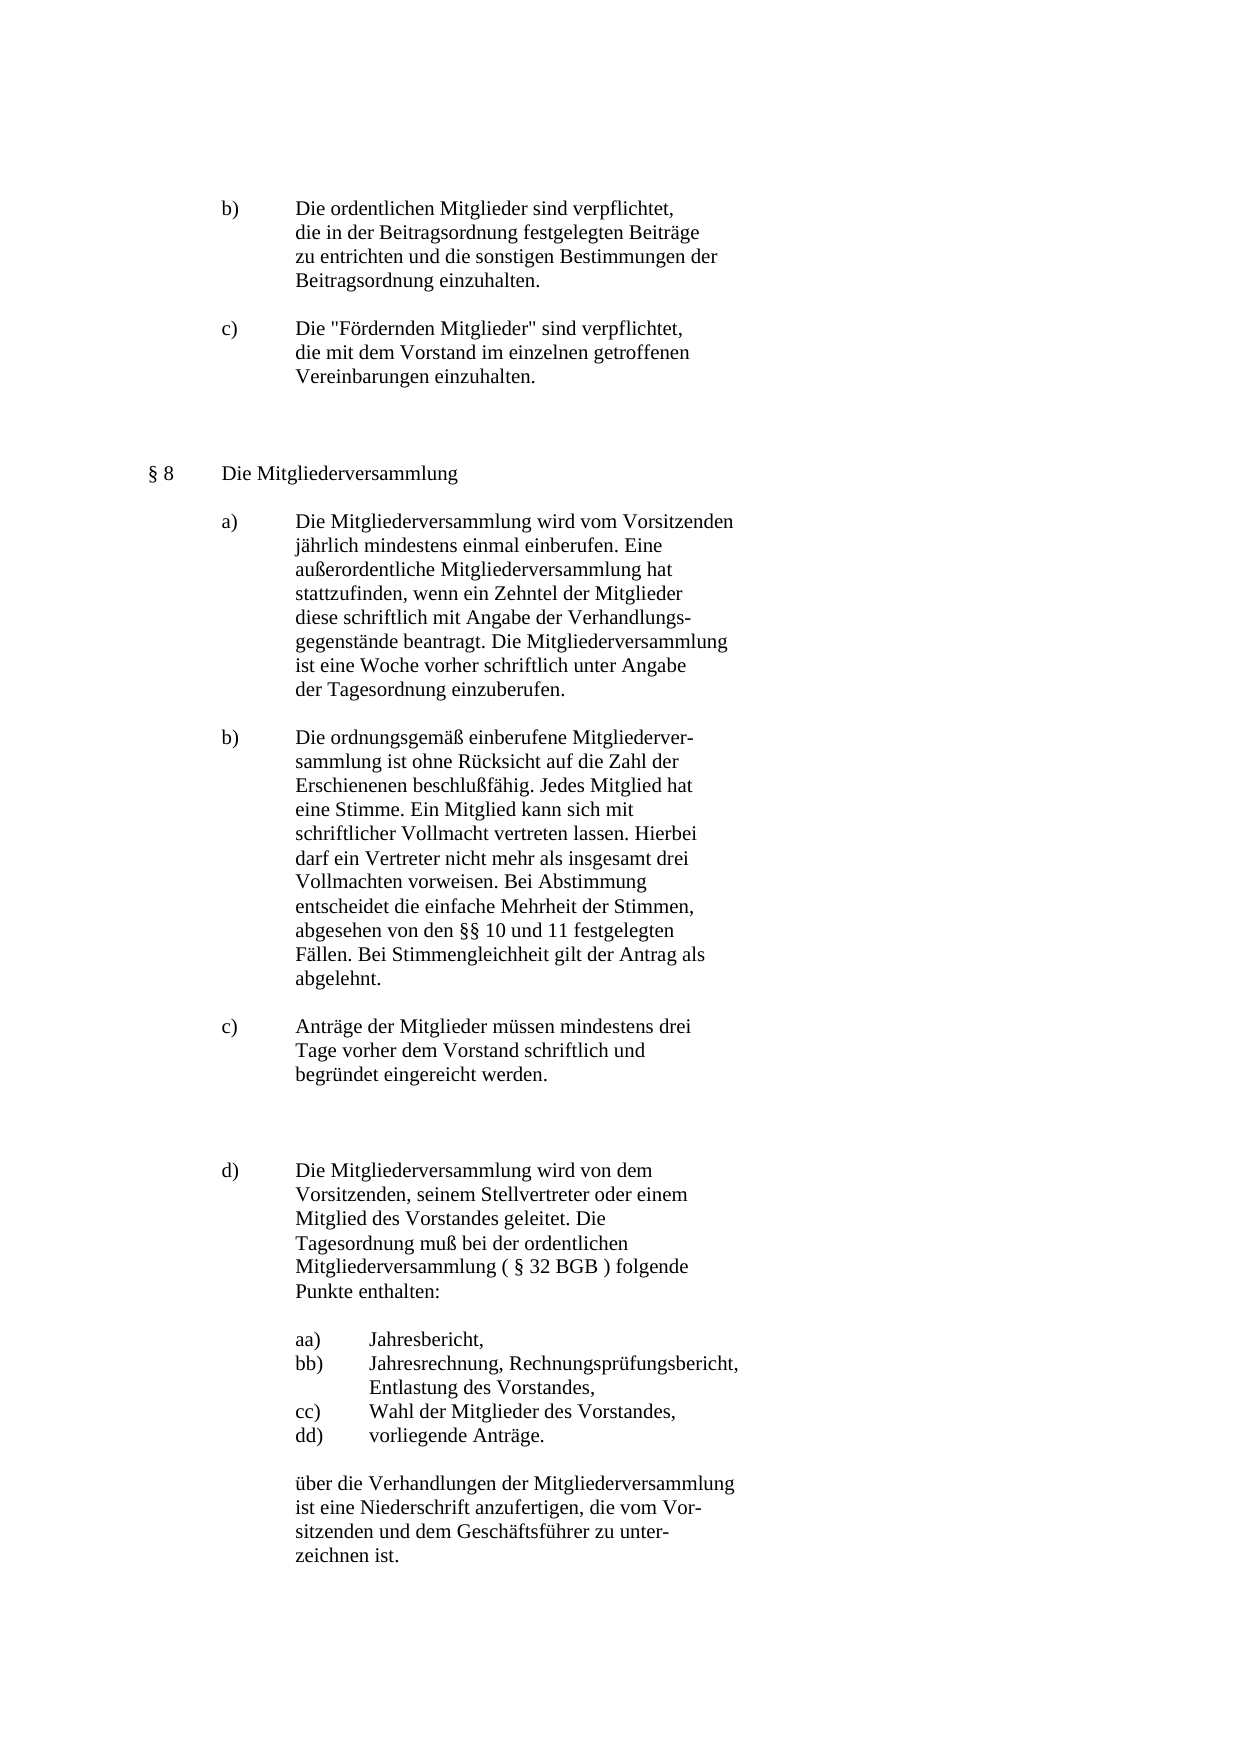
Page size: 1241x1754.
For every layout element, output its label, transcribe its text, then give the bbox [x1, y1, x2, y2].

text dd) vorliegende Anträge. [148, 1423, 1093, 1447]
text eine Stimme. Ein Mitglied kann sich mit [148, 797, 1093, 821]
text die in der Beitragsordnung festgelegten Beiträge [148, 220, 1093, 244]
text zeichnen ist. [148, 1543, 1093, 1567]
text Vollmachten vorweisen. Bei Abstimmung [148, 869, 1093, 893]
text Entlastung des Vorstandes, [148, 1375, 1093, 1399]
text abgelehnt. [148, 966, 1093, 990]
text ist eine Niederschrift anzufertigen, die vom Vor- [148, 1495, 1093, 1519]
text b) Die ordnungsgemäß einberufene Mitgliederver- [148, 725, 1093, 749]
text Tage vorher dem Vorstand schriftlich und [148, 1038, 1093, 1062]
text entscheidet die einfache Mehrheit der Stimmen, [148, 893, 1093, 918]
text sammlung ist ohne Rücksicht auf die Zahl der [148, 749, 1093, 773]
text der Tagesordnung einzuberufen. [148, 677, 1093, 701]
text Tagesordnung muß bei der ordentlichen [148, 1230, 1093, 1254]
text sitzenden und dem Geschäftsführer zu unter- [148, 1519, 1093, 1543]
text bb) Jahresrechnung, Rechnungsprüfungsbericht, [148, 1351, 1093, 1375]
text über die Verhandlungen der Mitgliederversammlung [148, 1471, 1093, 1495]
text c) Die "Fördernden Mitglieder" sind verpflichtet, [148, 316, 1093, 340]
text die mit dem Vorstand im einzelnen getroffenen [148, 340, 1093, 364]
text abgesehen von den §§ 10 und 11 festgelegten [148, 918, 1093, 942]
text cc) Wahl der Mitglieder des Vorstandes, [148, 1399, 1093, 1423]
text darf ein Vertreter nicht mehr als insgesamt drei [148, 845, 1093, 869]
text außerordentliche Mitgliederversammlung hat [148, 557, 1093, 581]
text diese schriftlich mit Angabe der Verhandlungs- [148, 605, 1093, 629]
text Vereinbarungen einzuhalten. [148, 364, 1093, 388]
text aa) Jahresbericht, [148, 1327, 1093, 1351]
text b) Die ordentlichen Mitglieder sind verpflichtet, [148, 196, 1093, 220]
text jährlich mindestens einmal einberufen. Eine [148, 533, 1093, 557]
text d) Die Mitgliederversammlung wird von dem [148, 1158, 1093, 1182]
text c) Anträge der Mitglieder müssen mindestens drei [148, 1014, 1093, 1038]
text Mitgliederversammlung ( § 32 BGB ) folgende [148, 1254, 1093, 1278]
text Mitglied des Vorstandes geleitet. Die [148, 1206, 1093, 1230]
text zu entrichten und die sonstigen Bestimmungen der [148, 244, 1093, 268]
text ist eine Woche vorher schriftlich unter Angabe [148, 653, 1093, 677]
text begründet eingereicht werden. [148, 1062, 1093, 1086]
text stattzufinden, wenn ein Zehntel der Mitglieder [148, 581, 1093, 605]
text gegenstände beantragt. Die Mitgliederversammlung [148, 629, 1093, 653]
text schriftlicher Vollmacht vertreten lassen. Hierbei [148, 821, 1093, 845]
text § 8 Die Mitgliederversammlung [148, 460, 1093, 484]
text Fällen. Bei Stimmengleichheit gilt der Antrag als [148, 942, 1093, 966]
text a) Die Mitgliederversammlung wird vom Vorsitzenden [148, 508, 1093, 533]
text Beitragsordnung einzuhalten. [148, 268, 1093, 292]
text Vorsitzenden, seinem Stellvertreter oder einem [148, 1182, 1093, 1206]
text Erschienenen beschlußfähig. Jedes Mitglied hat [148, 773, 1093, 797]
text Punkte enthalten: [148, 1278, 1093, 1303]
